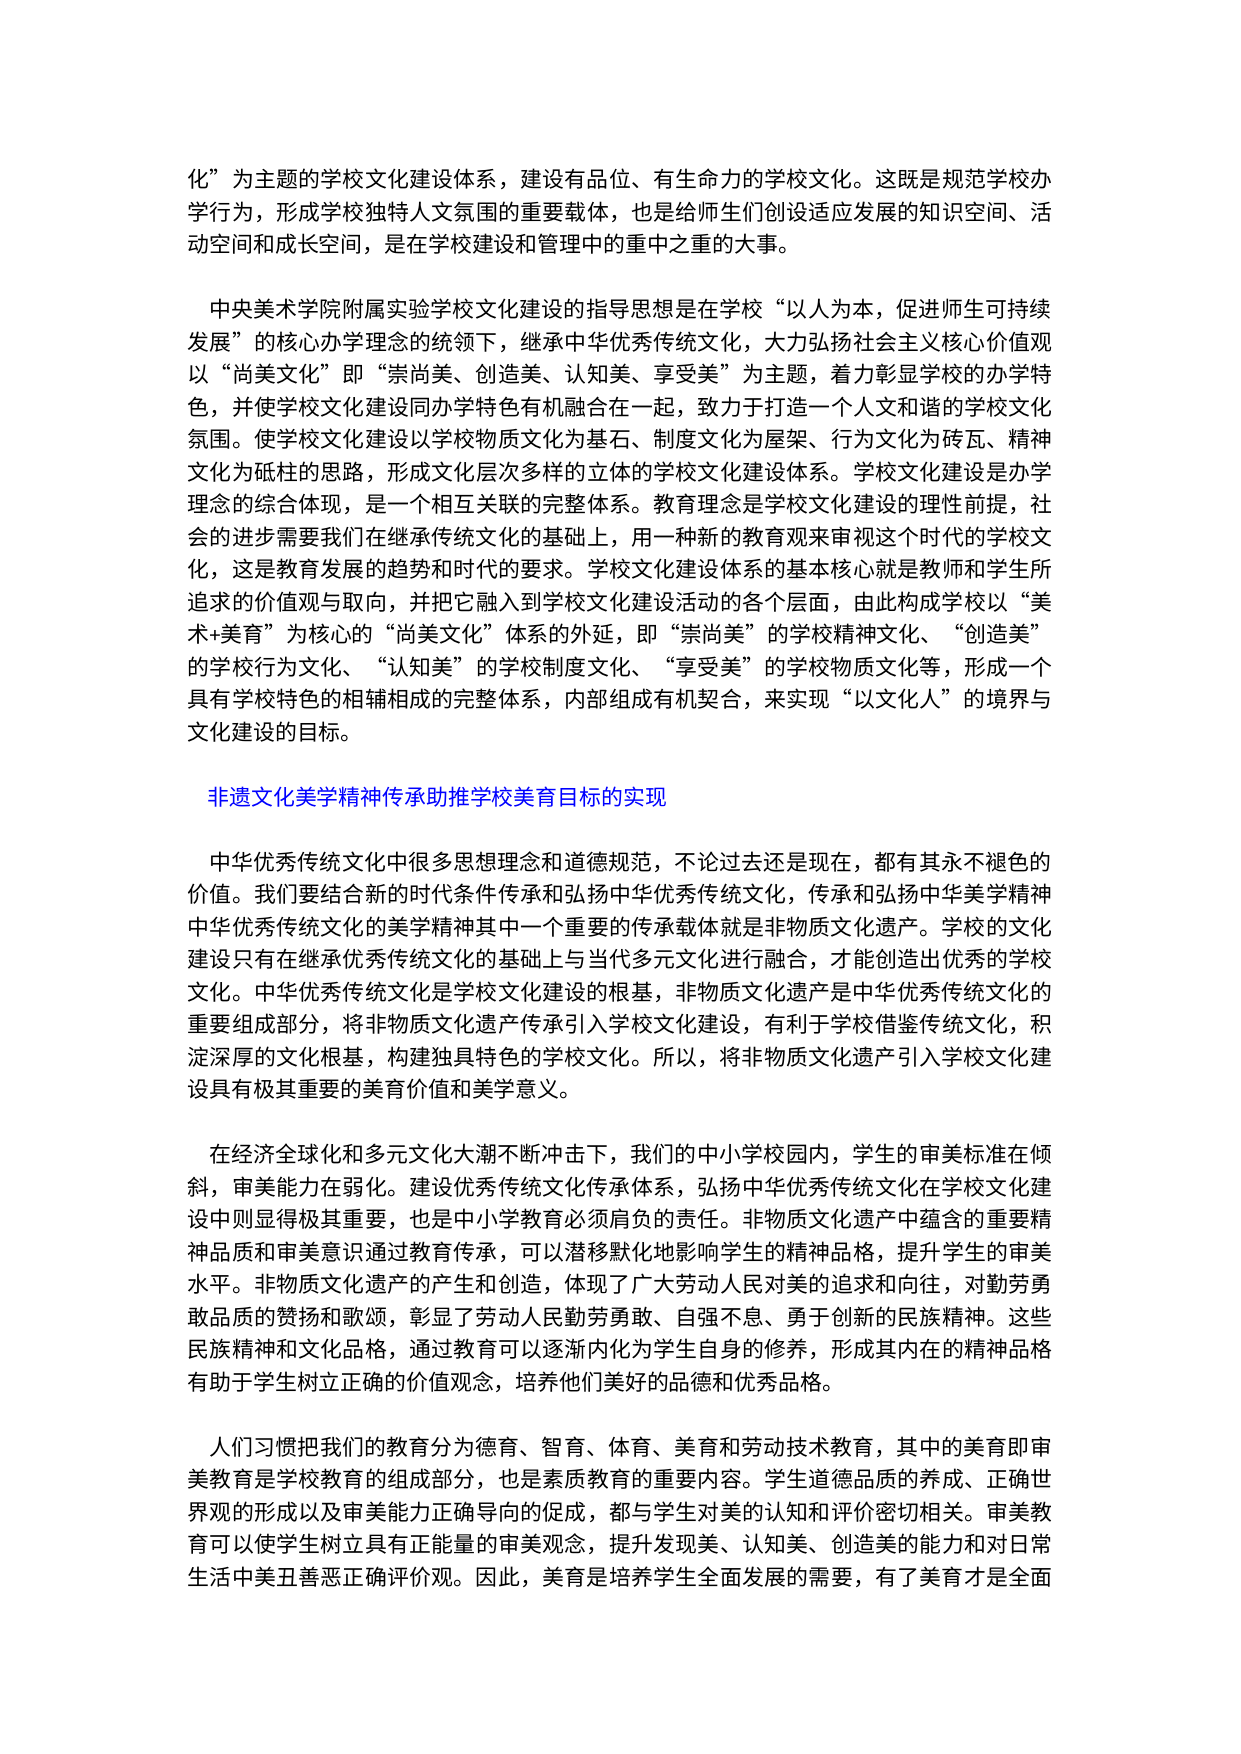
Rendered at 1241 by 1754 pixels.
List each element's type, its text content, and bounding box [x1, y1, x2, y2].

text 中央美术学院附属实验学校文化建设的指导思想是在学校“以人为本，促进师生可持续发展”的核心办学理念的统领下，继承中华优秀传统文化，大力弘扬社会主义核心价值观，以“尚美文化”即“崇尚美、创造美、认知美、享受美”为主题，着力彰显学校的办学特色，并使学校文化建设同办学特色有机融合在一起，致力于打造一个人文和谐的学校文化氛围。使学校文化建设以学校物质文化为基石、制度文化为屋架、行为文化为砖瓦、精神文化为砥柱的思路，形成文化层次多样的立体的学校文化建设体系。学校文化建设是办学理念的综合体现，是一个相互关联的完整体系。教育理念是学校文化建设的理性前提，社会的进步需要我们在继承传统文化的基础上，用一种新的教育观来审视这个时代的学校文化，这是教育发展的趋势和时代的要求。学校文化建设体系的基本核心就是教师和学生所追求的价值观与取向，并把它融入到学校文化建设活动的各个层面，由此构成学校以“美术+美育”为核心的“尚美文化”体系的外延，即“崇尚美”的学校精神文化、“创造美”的学校行为文化、“认知美”的学校制度文化、“享受美”的学校物质文化等，形成一个具有学校特色的相辅相成的完整体系，内部组成有机契合，来实现“以文化人”的境界与文化建设的目标。 [187, 292, 1053, 747]
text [187, 162, 1053, 259]
text 在经济全球化和多元文化大潮不断冲击下，我们的中小学校园内，学生的审美标准在倾斜，审美能力在弱化。建设优秀传统文化传承体系，弘扬中华优秀传统文化在学校文化建设中则显得极其重要，也是中小学教育必须肩负的责任。非物质文化遗产中蕴含的重要精神品质和审美意识通过教育传承，可以潜移默化地影响学生的精神品格，提升学生的审美水平。非物质文化遗产的产生和创造，体现了广大劳动人民对美的追求和向往，对勤劳勇敢品质的赞扬和歌颂，彰显了劳动人民勤劳勇敢、自强不息、勇于创新的民族精神。这些民族精神和文化品格，通过教育可以逐渐内化为学生自身的修养，形成其内在的精神品格，有助于学生树立正确的价值观念，培养他们美好的品德和优秀品格。 [187, 1137, 1053, 1397]
text 非遗文化美学精神传承助推学校美育目标的实现 [187, 779, 1053, 812]
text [187, 1429, 1053, 1592]
text 中华优秀传统文化中很多思想理念和道德规范，不论过去还是现在，都有其永不褪色的价值。我们要结合新的时代条件传承和弘扬中华优秀传统文化，传承和弘扬中华美学精神。中华优秀传统文化的美学精神其中一个重要的传承载体就是非物质文化遗产。学校的文化建设只有在继承优秀传统文化的基础上与当代多元文化进行融合，才能创造出优秀的学校文化。中华优秀传统文化是学校文化建设的根基，非物质文化遗产是中华优秀传统文化的重要组成部分，将非物质文化遗产传承引入学校文化建设，有利于学校借鉴传统文化，积淀深厚的文化根基，构建独具特色的学校文化。所以，将非物质文化遗产引入学校文化建设具有极其重要的美育价值和美学意义。 [187, 844, 1053, 1104]
